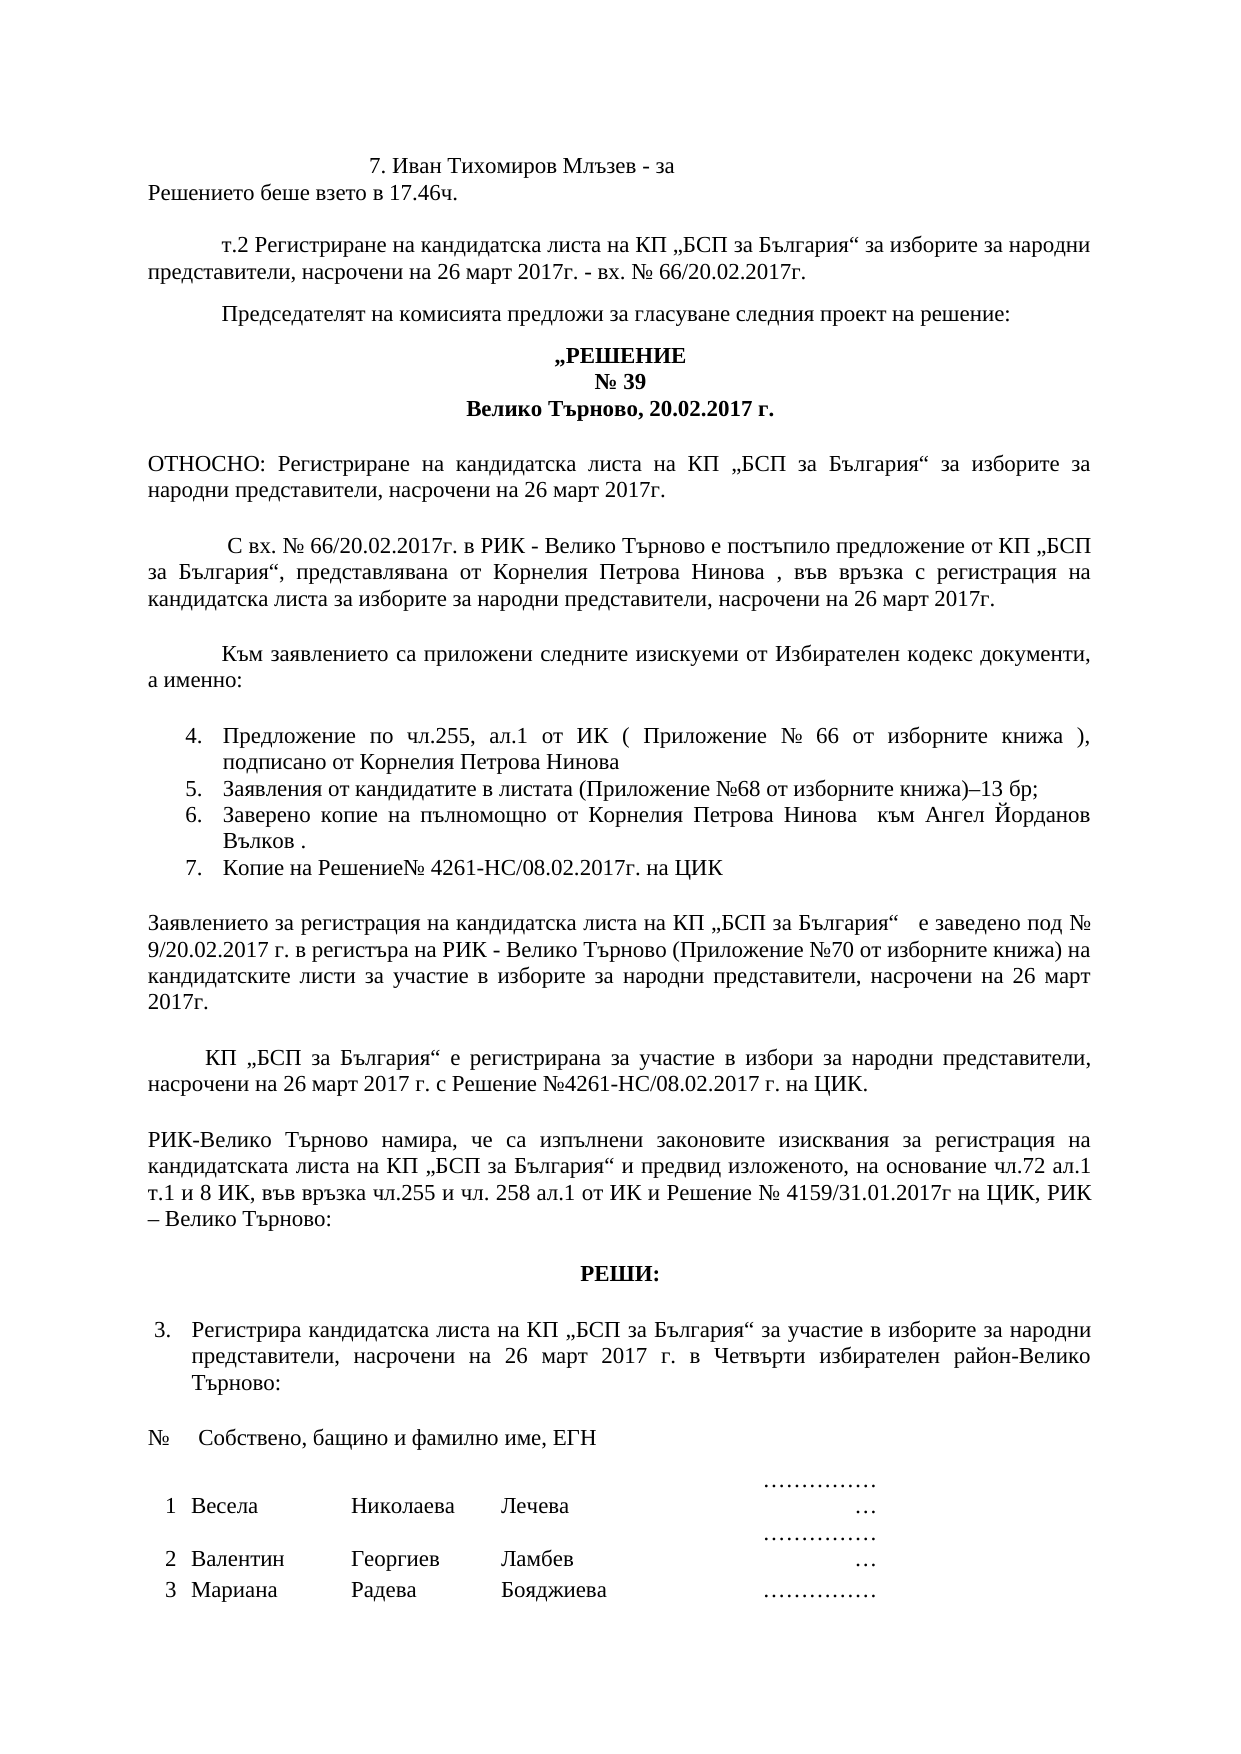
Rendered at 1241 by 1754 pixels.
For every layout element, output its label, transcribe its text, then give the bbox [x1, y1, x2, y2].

table_cell 3 [146, 1572, 183, 1603]
table_header 1 [146, 1466, 183, 1519]
list Копие на Решение№ 4261-НС/08.02.2017г. на ЦИК [185, 854, 1093, 880]
text № 39 [148, 368, 1093, 394]
text КП „БСП за България“ е регистрирана за участие в избори за народни представители, насрочени на 26 март 2017 г. с Решение №4261-НС/08.02.2017 г. на ЦИК. [148, 1044, 1093, 1097]
table_header Лечева [494, 1466, 737, 1519]
text РЕШИ: [148, 1260, 1093, 1287]
table_cell Радева [344, 1572, 493, 1603]
table_cell ……………… [737, 1572, 884, 1603]
table_cell Мариана [184, 1572, 343, 1603]
text Велико Търново, 20.02.2017 г. [148, 394, 1093, 421]
text № Собствено, бащино и фамилно име, ЕГН [148, 1424, 1093, 1451]
table_header Весела [184, 1466, 343, 1519]
text т.2 Регистриране на кандидатска листа на КП „БСП за България“ за изборите за народни представители, насрочени на 26 март 2017г. - вх. № 66/20.02.2017г. [148, 232, 1093, 284]
list Предложение по чл.255, ал.1 от ИК ( Приложение № 66 от изборните книжа ), подписано от Корнелия Петрова Нинова [185, 722, 1093, 775]
table_cell Бояджиева [494, 1572, 737, 1603]
text 7. Иван Тихомиров Млъзев - за [148, 148, 1093, 179]
text Председателят на комисията предложи за гласуване следния проект на решение: [148, 300, 1093, 326]
table_cell 2 [146, 1519, 183, 1572]
list Заявления от кандидатите в листата (Приложение №68 от изборните книжа)–13 бр; [185, 775, 1093, 801]
table_cell ……………… [737, 1519, 884, 1572]
text ОТНОСНО: Регистриране на кандидатска листа на КП „БСП за България“ за изборите за народни представители, насрочени на 26 март 2017г. [148, 450, 1093, 503]
list Регистрира кандидатскa листa на КП „БСП за България“ за участие в изборите за народни представители, насрочени на 26 март 2017 г. в Четвърти избирателен район-Велико Търново: [154, 1316, 1093, 1395]
table_cell Валентин [184, 1519, 343, 1572]
text „РЕШЕНИЕ [148, 342, 1093, 368]
text РИК-Велико Търново намира, че са изпълнени законовите изисквания за регистрация на кандидатската листа на КП „БСП за България“ и предвид изложеното, на основание чл.72 ал.1 т.1 и 8 ИК, във връзка чл.255 и чл. 258 ал.1 от ИК и Решение № 4159/31.01.2017г на ЦИК, РИК – Велико Търново: [148, 1126, 1093, 1231]
table_header ……………… [737, 1466, 884, 1519]
text С вх. № 66/20.02.2017г. в РИК - Велико Търново е постъпило предложение от КП „БСП за България“, представлявана от Корнелия Петрова Нинова , във връзка с регистрация на кандидатскa листa за изборите за народни представители, насрочени на 26 март 2017г. [148, 532, 1093, 611]
text Заявлението за регистрация на кандидатскa листa на КП „БСП за България“ е заведено под № 9/20.02.2017 г. в регистъра на РИК - Велико Търново (Приложение №70 от изборните книжа) на кандидатските листи за участие в изборите за народни представители, насрочени на 26 март 2017г. [148, 909, 1093, 1015]
table_cell Ламбев [494, 1519, 737, 1572]
list Заверено копие на пълномощно от Корнелия Петрова Нинова към Ангел Йорданов Вълков . [185, 801, 1093, 854]
text Решението беше взето в 17.46ч. [148, 179, 1093, 205]
table_cell Георгиев [344, 1519, 493, 1572]
text Към заявлението са приложени следните изискуеми от Избирателен кодекс документи, а именно: [148, 640, 1093, 693]
table_header Николаева [344, 1466, 493, 1519]
